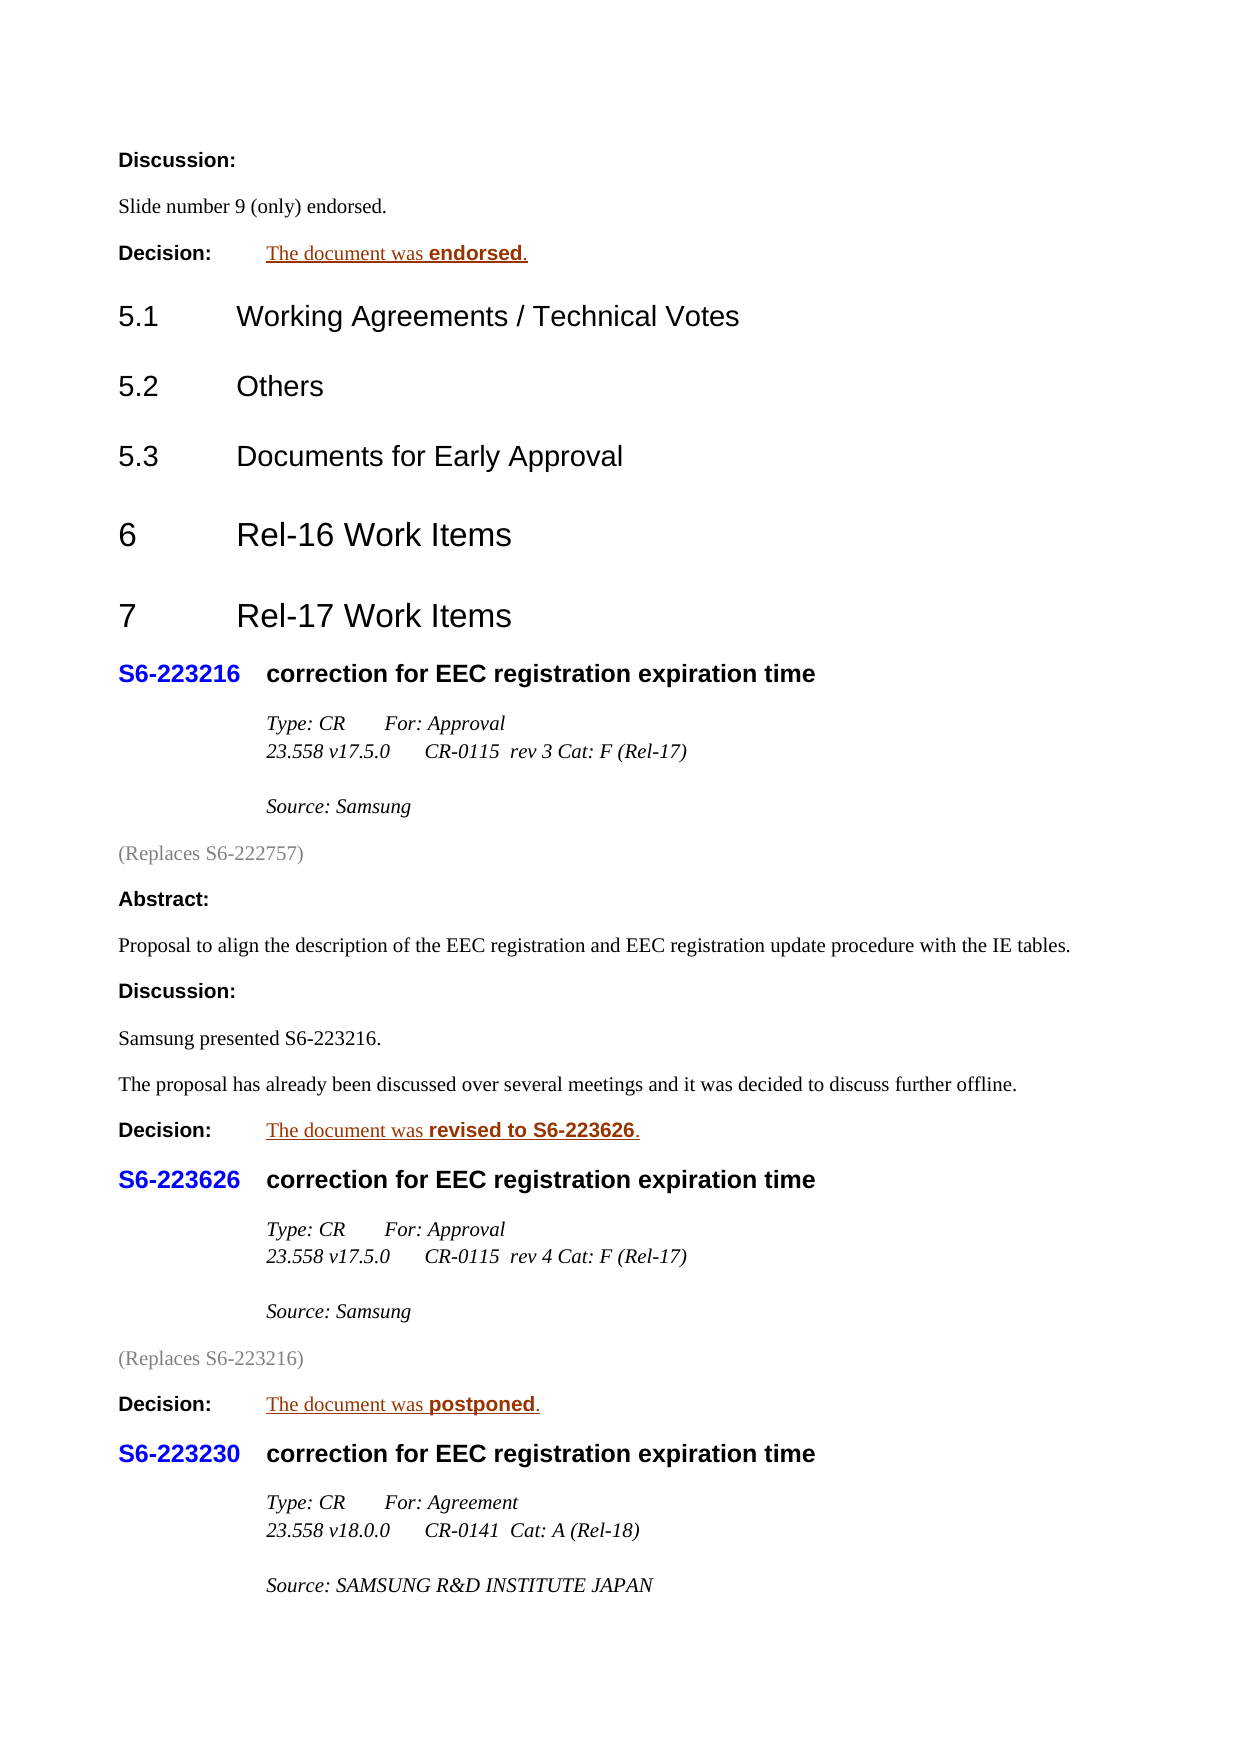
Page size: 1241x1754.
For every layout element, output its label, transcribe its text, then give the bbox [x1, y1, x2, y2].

subtitle 5.2 Others [118, 369, 1122, 403]
text Samsung presented S6-223216. [118, 1026, 1122, 1050]
text Decision: The document was endorsed. [118, 240, 1122, 264]
text Decision: The document was postponed. [118, 1392, 1122, 1416]
text (Replaces S6-223216) [118, 1346, 1122, 1370]
text Proposal to align the description of the EEC registration and EEC registration update procedure with the IE tables. [118, 933, 1122, 957]
text Type: CR For: Approval 23.558 v17.5.0 CR-0115 rev 4 Cat: F (Rel-17) Source: Samsung [118, 1217, 1122, 1323]
subtitle 7 Rel-17 Work Items [118, 597, 1122, 635]
text Type: CR For: Approval 23.558 v17.5.0 CR-0115 rev 3 Cat: F (Rel-17) Source: Samsung [118, 711, 1122, 818]
text Decision: The document was revised to S6-223626. [118, 1118, 1122, 1142]
subtitle 5.1 Working Agreements / Technical Votes [118, 299, 1122, 333]
text S6-223216 correction for EEC registration expiration time [118, 659, 1122, 688]
text Slide number 9 (only) endorsed. [118, 194, 1122, 218]
subtitle 6 Rel-16 Work Items [118, 515, 1122, 553]
text The proposal has already been discussed over several meetings and it was decided to discuss further offline. [118, 1072, 1122, 1096]
text S6-223626 correction for EEC registration expiration time [118, 1165, 1122, 1193]
text Type: CR For: Agreement 23.558 v18.0.0 CR-0141 Cat: A (Rel-18) Source: SAMSUNG R&D INSTITUTE JAPAN [118, 1490, 1122, 1597]
text (Replaces S6-222757) [118, 840, 1122, 864]
text Abstract: [118, 887, 1122, 911]
text S6-223230 correction for EEC registration expiration time [118, 1438, 1122, 1467]
text Discussion: [118, 979, 1122, 1003]
text Discussion: [118, 148, 1122, 172]
subtitle 5.3 Documents for Early Approval [118, 439, 1122, 472]
